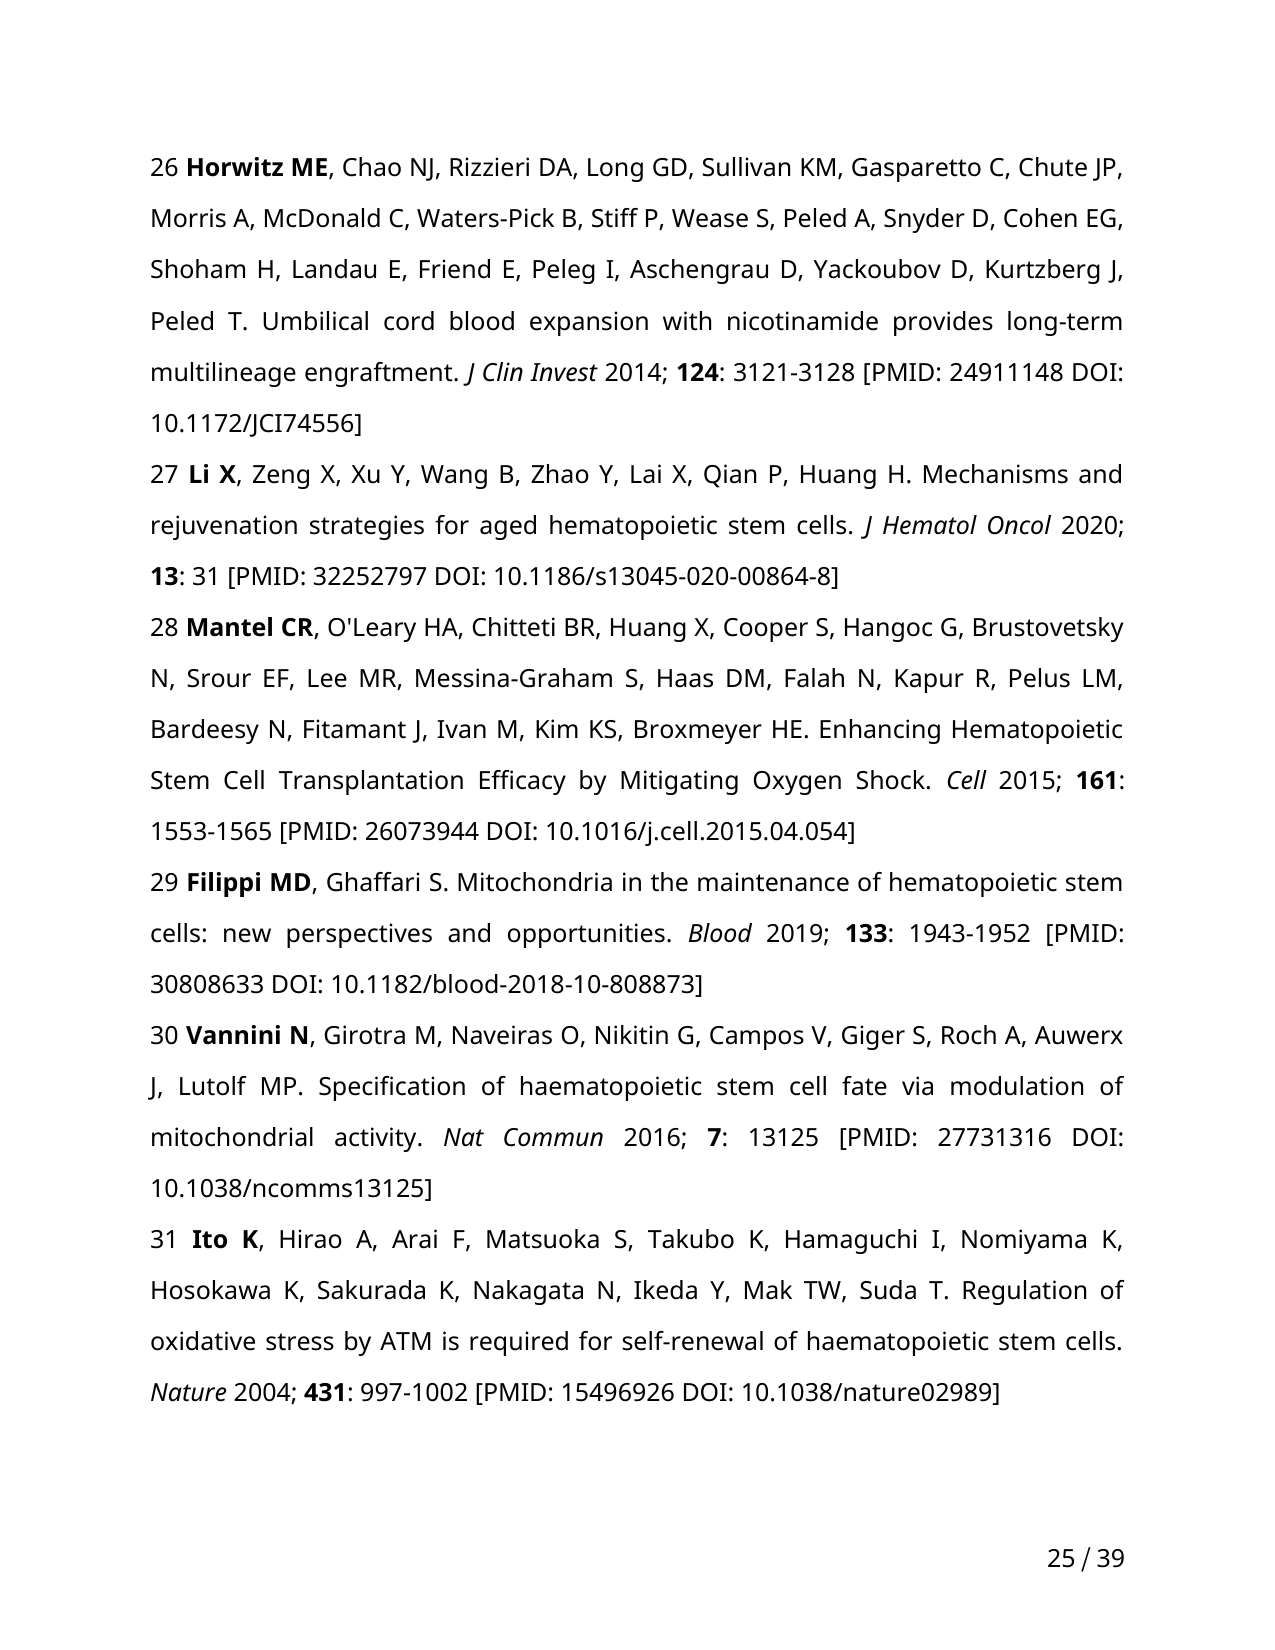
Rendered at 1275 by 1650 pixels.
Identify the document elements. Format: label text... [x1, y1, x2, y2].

text 31 Ito K, Hirao A, Arai F, Matsuoka S, Takubo K, Hamaguchi I, Nomiyama K, Hosokawa K, Sakurada K, Nakagata N, Ikeda Y, Mak TW, Suda T. Regulation of oxidative stress by ATM is required for self-renewal of haematopoietic stem cells. Nature 2004; 431: 997-1002 [PMID: 15496926 DOI: 10.1038/nature02989] [150, 1222, 1125, 1409]
text 29 Filippi MD, Ghaffari S. Mitochondria in the maintenance of hematopoietic stem cells: new perspectives and opportunities. Blood 2019; 133: 1943-1952 [PMID: 30808633 DOI: 10.1182/blood-2018-10-808873] [150, 864, 1125, 1001]
text 28 Mantel CR, O'Leary HA, Chitteti BR, Huang X, Cooper S, Hangoc G, Brustovetsky N, Srour EF, Lee MR, Messina-Graham S, Haas DM, Falah N, Kapur R, Pelus LM, Bardeesy N, Fitamant J, Ivan M, Kim KS, Broxmeyer HE. Enhancing Hematopoietic Stem Cell Transplantation Efficacy by Mitigating Oxygen Shock. Cell 2015; 161: 1553-1565 [PMID: 26073944 DOI: 10.1016/j.cell.2015.04.054] [150, 609, 1125, 848]
text 26 Horwitz ME, Chao NJ, Rizzieri DA, Long GD, Sullivan KM, Gasparetto C, Chute JP, Morris A, McDonald C, Waters-Pick B, Stiff P, Wease S, Peled A, Snyder D, Cohen EG, Shoham H, Landau E, Friend E, Peleg I, Aschengrau D, Yackoubov D, Kurtzberg J, Peled T. Umbilical cord blood expansion with nicotinamide provides long-term multilineage engraftment. J Clin Invest 2014; 124: 3121-3128 [PMID: 24911148 DOI: 10.1172/JCI74556] [150, 150, 1125, 439]
text 27 Li X, Zeng X, Xu Y, Wang B, Zhao Y, Lai X, Qian P, Huang H. Mechanisms and rejuvenation strategies for aged hematopoietic stem cells. J Hematol Oncol 2020; 13: 31 [PMID: 32252797 DOI: 10.1186/s13045-020-00864-8] [150, 456, 1125, 592]
text 30 Vannini N, Girotra M, Naveiras O, Nikitin G, Campos V, Giger S, Roch A, Auwerx J, Lutolf MP. Specification of haematopoietic stem cell fate via modulation of mitochondrial activity. Nat Commun 2016; 7: 13125 [PMID: 27731316 DOI: 10.1038/ncomms13125] [150, 1018, 1125, 1205]
